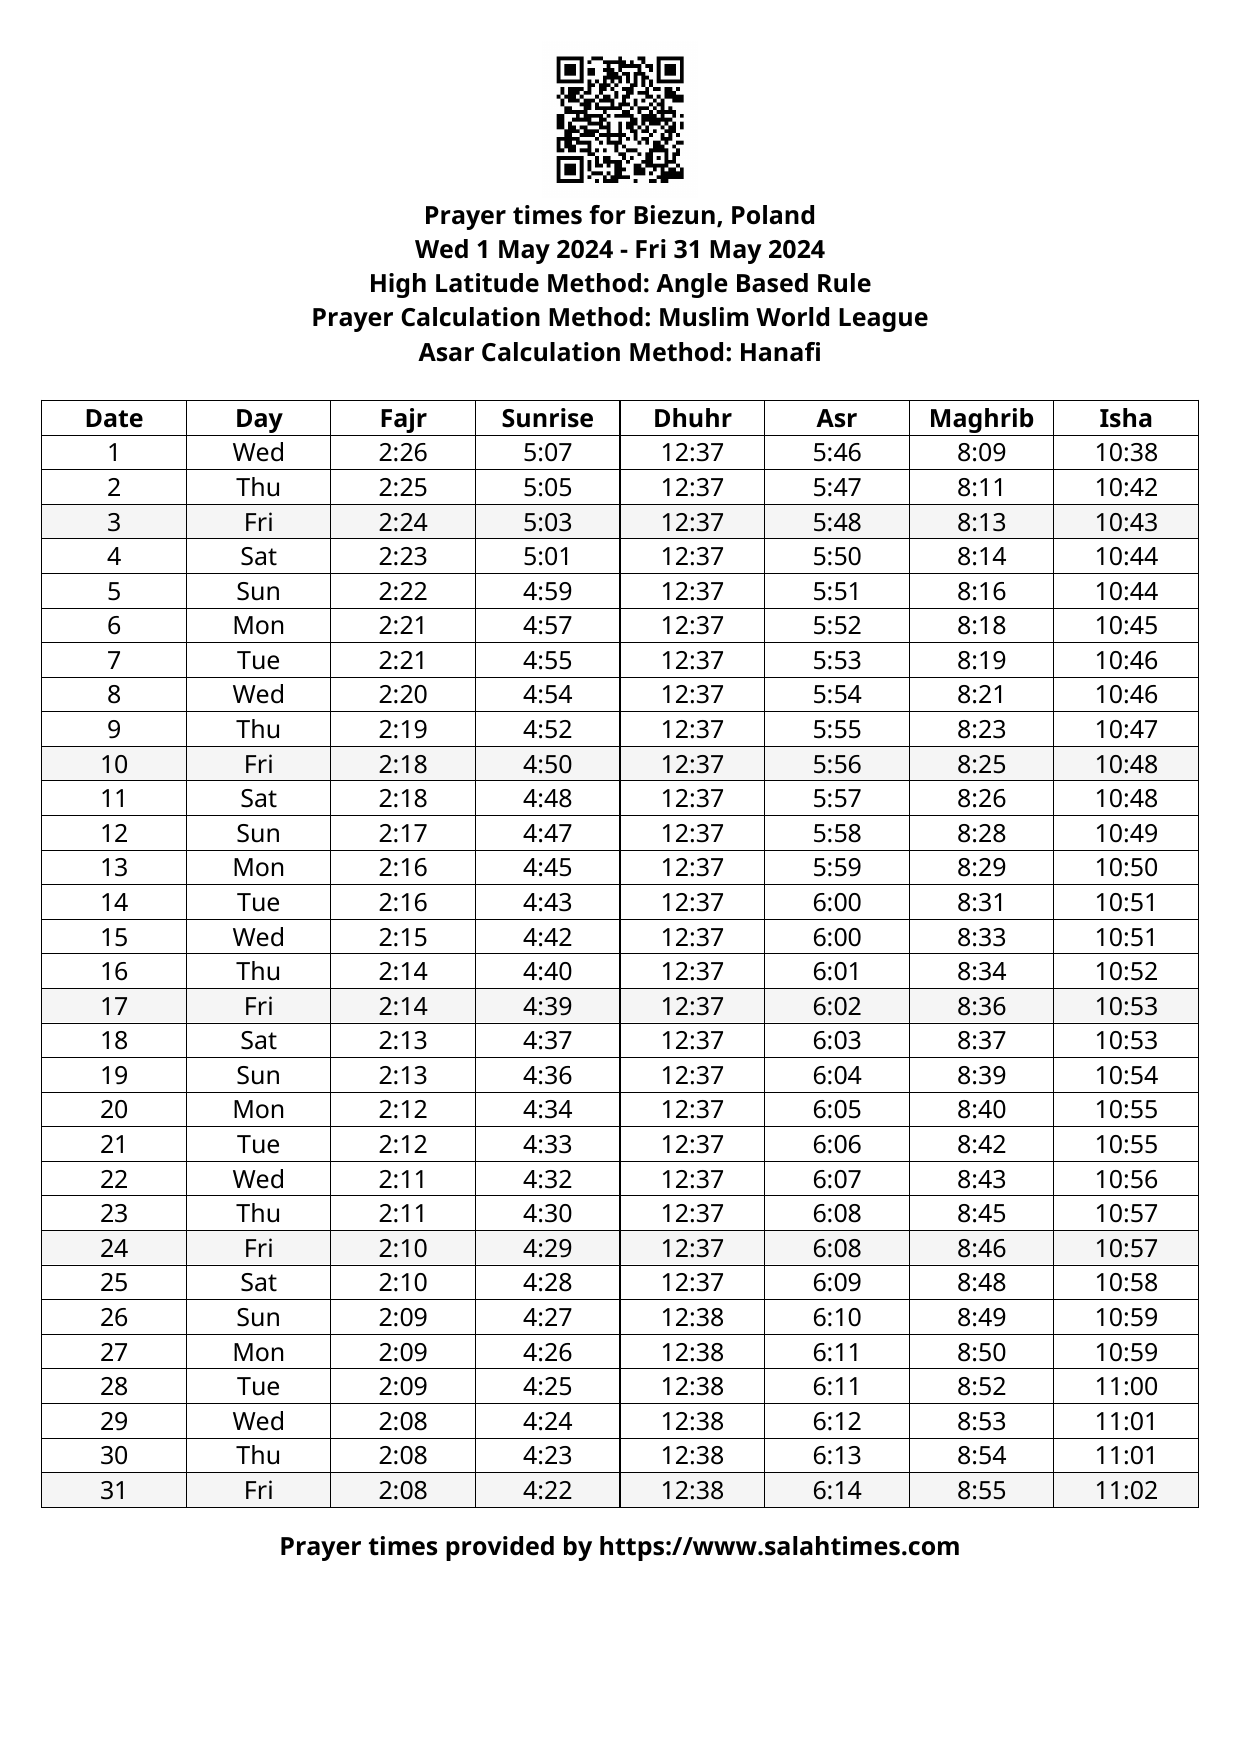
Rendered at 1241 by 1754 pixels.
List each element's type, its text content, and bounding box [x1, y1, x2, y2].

table_cell Fri [187, 505, 330, 538]
table_cell 8:11 [910, 470, 1053, 504]
table_cell 6:12 [765, 1404, 909, 1437]
table_cell 2:12 [331, 1093, 475, 1126]
table_cell 2:19 [331, 712, 475, 746]
table_cell 8:21 [910, 678, 1053, 711]
table_cell 13 [42, 851, 186, 884]
table_cell 29 [42, 1404, 186, 1437]
table_cell 10:57 [1054, 1196, 1198, 1230]
table_cell 8:18 [910, 609, 1053, 642]
table_cell 8:43 [910, 1162, 1053, 1195]
table_cell 10:49 [1054, 816, 1198, 849]
table_cell 10:53 [1054, 1024, 1198, 1057]
table_cell 12:38 [621, 1369, 764, 1403]
table_cell 21 [42, 1127, 186, 1161]
table_cell 2:21 [331, 609, 475, 642]
table_cell 8:52 [910, 1369, 1053, 1403]
table_cell 12:37 [621, 574, 764, 607]
table_cell 6:11 [765, 1335, 909, 1368]
table_cell 2:16 [331, 851, 475, 884]
table_cell 12:37 [621, 816, 764, 849]
table_cell 12:38 [621, 1439, 764, 1472]
table_cell 8:29 [910, 851, 1053, 884]
table_cell Sat [187, 781, 330, 815]
table_cell 12:37 [621, 920, 764, 953]
table_cell 8:37 [910, 1024, 1053, 1057]
table_cell 2:22 [331, 574, 475, 607]
table_cell 2:09 [331, 1335, 475, 1368]
table_cell 8 [42, 678, 186, 711]
table_cell 9 [42, 712, 186, 746]
table_cell 10:44 [1054, 574, 1198, 607]
table_cell 8:42 [910, 1127, 1053, 1161]
table_cell Fri [187, 747, 330, 780]
table_cell 2:10 [331, 1266, 475, 1299]
table_cell 2:11 [331, 1162, 475, 1195]
table_cell 12:37 [621, 643, 764, 677]
table_cell 2:08 [331, 1404, 475, 1437]
table_cell 5:52 [765, 609, 909, 642]
table_cell 2:25 [331, 470, 475, 504]
table_cell 10:48 [1054, 747, 1198, 780]
table_cell 10:51 [1054, 920, 1198, 953]
table_cell 8:49 [910, 1300, 1053, 1334]
table_cell 4:33 [476, 1127, 619, 1161]
table_cell 10:55 [1054, 1093, 1198, 1126]
table_cell 8:33 [910, 920, 1053, 953]
table_cell Sun [187, 816, 330, 849]
table_cell 4:25 [476, 1369, 619, 1403]
table_cell 2:13 [331, 1024, 475, 1057]
table_cell 10 [42, 747, 186, 780]
table_cell 18 [42, 1024, 186, 1057]
table_cell 12:37 [621, 1266, 764, 1299]
table_cell 8:19 [910, 643, 1053, 677]
table_cell 12:38 [621, 1404, 764, 1437]
table_cell 6:07 [765, 1162, 909, 1195]
table_cell 8:23 [910, 712, 1053, 746]
table_cell Tue [187, 1127, 330, 1161]
table_cell 8:46 [910, 1231, 1053, 1264]
table_cell 10:46 [1054, 678, 1198, 711]
table_cell 8:25 [910, 747, 1053, 780]
text Asar Calculation Method: Hanafi [42, 334, 1198, 368]
table_cell 6:09 [765, 1266, 909, 1299]
text Prayer Calculation Method: Muslim World League [42, 300, 1198, 334]
text Prayer times provided by https://www.salahtimes.com [42, 1528, 1198, 1563]
table_cell 2:08 [331, 1473, 475, 1507]
table_cell 8:50 [910, 1335, 1053, 1368]
table_cell Wed [187, 920, 330, 953]
table_cell 5:48 [765, 505, 909, 538]
table_cell Fri [187, 1231, 330, 1264]
table_header Dhuhr [621, 401, 764, 434]
table_cell Wed [187, 436, 330, 469]
table_cell 12:37 [621, 1093, 764, 1126]
table_cell 6:06 [765, 1127, 909, 1161]
table_cell 2:09 [331, 1300, 475, 1334]
table_cell 4:30 [476, 1196, 619, 1230]
table_cell 22 [42, 1162, 186, 1195]
table_cell 4:22 [476, 1473, 619, 1507]
table_cell 2:17 [331, 816, 475, 849]
table_cell 11:01 [1054, 1439, 1198, 1472]
table_cell 12:37 [621, 539, 764, 573]
table_cell 10:52 [1054, 954, 1198, 988]
table_cell 6:14 [765, 1473, 909, 1507]
table_cell 2:11 [331, 1196, 475, 1230]
table_cell 2:23 [331, 539, 475, 573]
table_cell 4:29 [476, 1231, 619, 1264]
text Prayer times for Biezun, Poland [42, 198, 1198, 232]
table_cell Wed [187, 1162, 330, 1195]
table_cell 12:37 [621, 851, 764, 884]
table_cell 4:24 [476, 1404, 619, 1437]
table_cell 12:37 [621, 1162, 764, 1195]
table_cell 5:07 [476, 436, 619, 469]
table_cell 2:08 [331, 1439, 475, 1472]
table_cell 10:53 [1054, 989, 1198, 1022]
table_cell 10:51 [1054, 885, 1198, 919]
table_cell 11:01 [1054, 1404, 1198, 1437]
table_cell 2:13 [331, 1058, 475, 1092]
table_cell 5:57 [765, 781, 909, 815]
table_cell 4:23 [476, 1439, 619, 1472]
table_cell 8:40 [910, 1093, 1053, 1126]
table_cell 11 [42, 781, 186, 815]
table_cell 10:54 [1054, 1058, 1198, 1092]
table_cell Thu [187, 712, 330, 746]
table_cell 6:02 [765, 989, 909, 1022]
table_cell 4:48 [476, 781, 619, 815]
table_cell 4:27 [476, 1300, 619, 1334]
table_cell 10:59 [1054, 1335, 1198, 1368]
table_cell 28 [42, 1369, 186, 1403]
table_cell 12:37 [621, 781, 764, 815]
table_cell 4:54 [476, 678, 619, 711]
table_cell 6 [42, 609, 186, 642]
table_cell 10:50 [1054, 851, 1198, 884]
table_cell 12:37 [621, 954, 764, 988]
table_cell 12:37 [621, 505, 764, 538]
table_cell 5:55 [765, 712, 909, 746]
table_header Sunrise [476, 401, 619, 434]
table_cell Sun [187, 1300, 330, 1334]
table_cell 12:38 [621, 1473, 764, 1507]
table_cell 2:18 [331, 747, 475, 780]
table_cell 8:45 [910, 1196, 1053, 1230]
table_cell Thu [187, 1196, 330, 1230]
table_cell 3 [42, 505, 186, 538]
table_header Asr [765, 401, 909, 434]
table_cell Mon [187, 851, 330, 884]
table_cell 2:16 [331, 885, 475, 919]
table_cell 4 [42, 539, 186, 573]
table_cell 2:09 [331, 1369, 475, 1403]
table_cell Tue [187, 1369, 330, 1403]
table_cell 10:44 [1054, 539, 1198, 573]
table_cell 2:10 [331, 1231, 475, 1264]
table_cell 2:18 [331, 781, 475, 815]
table_cell 12:37 [621, 712, 764, 746]
table_cell 8:16 [910, 574, 1053, 607]
table_cell 12:37 [621, 470, 764, 504]
table_cell 5:51 [765, 574, 909, 607]
table_cell 6:11 [765, 1369, 909, 1403]
text High Latitude Method: Angle Based Rule [42, 266, 1198, 300]
table_cell 8:34 [910, 954, 1053, 988]
table_cell 5:01 [476, 539, 619, 573]
table_cell 6:08 [765, 1231, 909, 1264]
table_cell Mon [187, 1335, 330, 1368]
table_cell Sat [187, 1024, 330, 1057]
table_cell 5:54 [765, 678, 909, 711]
table_cell 10:47 [1054, 712, 1198, 746]
table_cell 4:42 [476, 920, 619, 953]
table_cell 12:37 [621, 747, 764, 780]
table_cell 10:57 [1054, 1231, 1198, 1264]
table_cell 4:37 [476, 1024, 619, 1057]
table_cell 6:00 [765, 920, 909, 953]
table_cell 10:42 [1054, 470, 1198, 504]
table_cell 12:37 [621, 609, 764, 642]
table_cell 7 [42, 643, 186, 677]
table_cell 12:37 [621, 1058, 764, 1092]
table_cell Thu [187, 954, 330, 988]
table_cell Tue [187, 643, 330, 677]
table_cell 2:14 [331, 954, 475, 988]
table_cell 4:50 [476, 747, 619, 780]
table_cell 17 [42, 989, 186, 1022]
table_cell 4:36 [476, 1058, 619, 1092]
table_cell Fri [187, 989, 330, 1022]
table_cell 8:13 [910, 505, 1053, 538]
table_cell Tue [187, 885, 330, 919]
table_cell 11:02 [1054, 1473, 1198, 1507]
table_cell 4:32 [476, 1162, 619, 1195]
table_cell 10:55 [1054, 1127, 1198, 1161]
table_cell 15 [42, 920, 186, 953]
table_cell 30 [42, 1439, 186, 1472]
table_cell 8:53 [910, 1404, 1053, 1437]
table_cell 10:56 [1054, 1162, 1198, 1195]
table_cell 4:34 [476, 1093, 619, 1126]
table_cell 4:40 [476, 954, 619, 988]
table_cell 4:47 [476, 816, 619, 849]
table_cell 5:58 [765, 816, 909, 849]
table_cell 12:37 [621, 989, 764, 1022]
table_cell 5:53 [765, 643, 909, 677]
table_cell 12:37 [621, 1127, 764, 1161]
table_cell 6:03 [765, 1024, 909, 1057]
table_cell Wed [187, 678, 330, 711]
table_cell 4:28 [476, 1266, 619, 1299]
table_cell 4:55 [476, 643, 619, 677]
table_cell 12:37 [621, 436, 764, 469]
table_header Date [42, 401, 186, 434]
table_cell Mon [187, 609, 330, 642]
table_cell 12:37 [621, 1231, 764, 1264]
table_cell 5:03 [476, 505, 619, 538]
table_cell 5:47 [765, 470, 909, 504]
table_cell 12:38 [621, 1335, 764, 1368]
table_cell 8:09 [910, 436, 1053, 469]
table_cell 27 [42, 1335, 186, 1368]
table_cell 14 [42, 885, 186, 919]
table_cell 19 [42, 1058, 186, 1092]
table_header Isha [1054, 401, 1198, 434]
table_cell 8:39 [910, 1058, 1053, 1092]
table_cell 10:59 [1054, 1300, 1198, 1334]
picture [542, 41, 699, 198]
table_cell 8:48 [910, 1266, 1053, 1299]
table_cell 6:05 [765, 1093, 909, 1126]
text Wed 1 May 2024 - Fri 31 May 2024 [42, 232, 1198, 266]
table_cell 16 [42, 954, 186, 988]
table_cell 6:08 [765, 1196, 909, 1230]
table_cell Sat [187, 539, 330, 573]
table_cell 12:38 [621, 1300, 764, 1334]
table_cell 11:00 [1054, 1369, 1198, 1403]
table_cell Sat [187, 1266, 330, 1299]
table_header Fajr [331, 401, 475, 434]
table_cell 2:15 [331, 920, 475, 953]
table_cell 12:37 [621, 885, 764, 919]
table_cell 10:46 [1054, 643, 1198, 677]
table_cell Wed [187, 1404, 330, 1437]
table_cell 2 [42, 470, 186, 504]
table_cell 4:43 [476, 885, 619, 919]
table_cell 10:48 [1054, 781, 1198, 815]
table_cell 1 [42, 436, 186, 469]
table_cell Sun [187, 1058, 330, 1092]
table_cell 5:56 [765, 747, 909, 780]
table_cell 2:21 [331, 643, 475, 677]
table_cell 8:31 [910, 885, 1053, 919]
table_cell 6:13 [765, 1439, 909, 1472]
table_cell 2:26 [331, 436, 475, 469]
table_cell 20 [42, 1093, 186, 1126]
table_cell 8:55 [910, 1473, 1053, 1507]
table_cell 8:54 [910, 1439, 1053, 1472]
table_cell 6:00 [765, 885, 909, 919]
table_cell 6:01 [765, 954, 909, 988]
table_cell 31 [42, 1473, 186, 1507]
table_cell 12:37 [621, 1196, 764, 1230]
table_cell 23 [42, 1196, 186, 1230]
table_header Maghrib [910, 401, 1053, 434]
table_cell 8:28 [910, 816, 1053, 849]
table_cell 10:58 [1054, 1266, 1198, 1299]
table_cell 10:45 [1054, 609, 1198, 642]
table_cell 4:59 [476, 574, 619, 607]
table_cell 5 [42, 574, 186, 607]
table_cell 10:43 [1054, 505, 1198, 538]
table_cell 5:50 [765, 539, 909, 573]
table_cell 2:12 [331, 1127, 475, 1161]
table_cell 4:39 [476, 989, 619, 1022]
table_cell 10:38 [1054, 436, 1198, 469]
table_cell 12 [42, 816, 186, 849]
table_cell 26 [42, 1300, 186, 1334]
table_cell Thu [187, 470, 330, 504]
table_cell 4:57 [476, 609, 619, 642]
table_cell Thu [187, 1439, 330, 1472]
table_cell 4:26 [476, 1335, 619, 1368]
table_cell 8:36 [910, 989, 1053, 1022]
table_cell 2:14 [331, 989, 475, 1022]
table_cell 4:52 [476, 712, 619, 746]
table_cell 8:14 [910, 539, 1053, 573]
table_header Day [187, 401, 330, 434]
table_cell Fri [187, 1473, 330, 1507]
table_cell 12:37 [621, 678, 764, 711]
table_cell Mon [187, 1093, 330, 1126]
table_cell 6:10 [765, 1300, 909, 1334]
table_cell 2:20 [331, 678, 475, 711]
table_cell 5:46 [765, 436, 909, 469]
table_cell Sun [187, 574, 330, 607]
table_cell 4:45 [476, 851, 619, 884]
table_cell 2:24 [331, 505, 475, 538]
table_cell 5:59 [765, 851, 909, 884]
table_cell 5:05 [476, 470, 619, 504]
table_cell 25 [42, 1266, 186, 1299]
table_cell 6:04 [765, 1058, 909, 1092]
table_cell 24 [42, 1231, 186, 1264]
table_cell 8:26 [910, 781, 1053, 815]
table_cell 12:37 [621, 1024, 764, 1057]
